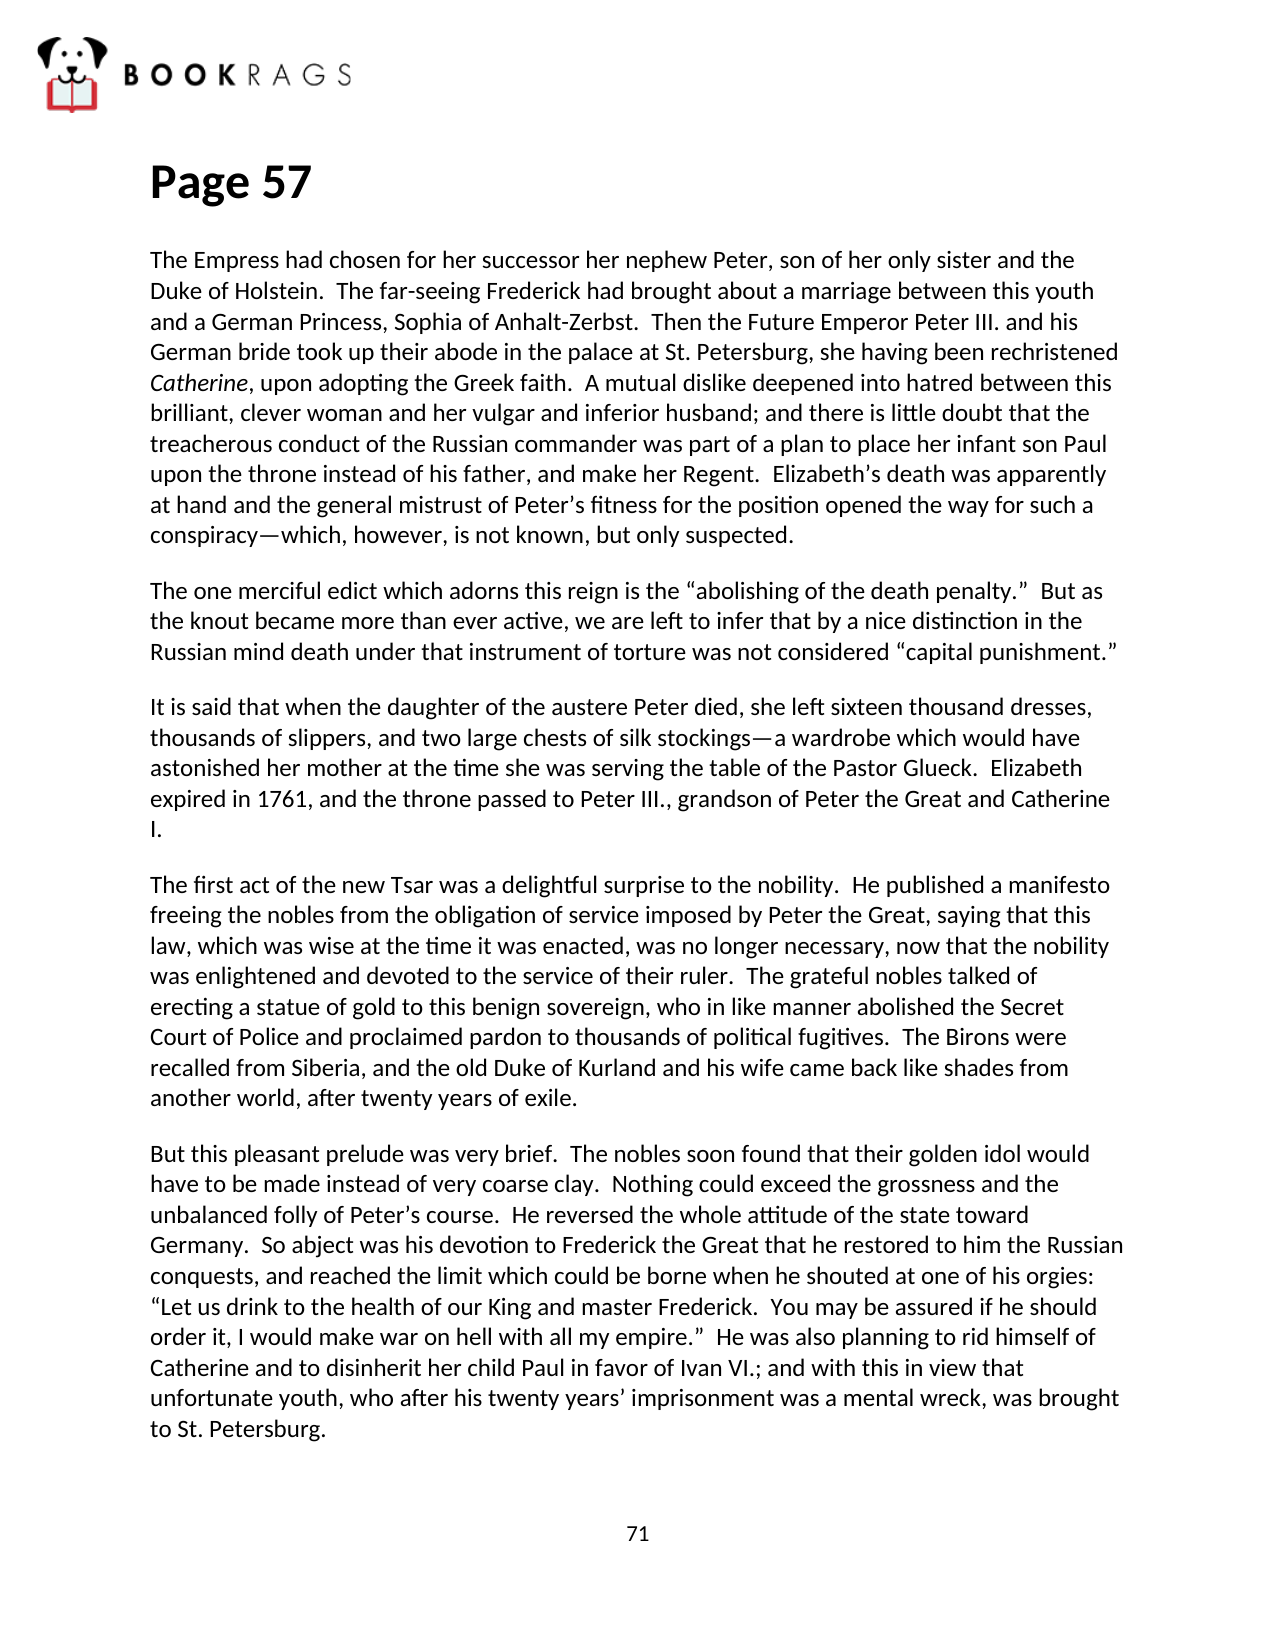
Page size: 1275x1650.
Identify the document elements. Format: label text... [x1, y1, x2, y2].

text But this pleasant prelude was very brief. The nobles soon found that their golden idol would have to be made instead of very coarse clay. Nothing could exceed the grossness and the unbalanced folly of Peter’s course. He reversed the whole attitude of the state toward Germany. So abject was his devotion to Frederick the Great that he restored to him the Russian conquests, and reached the limit which could be borne when he shouted at one of his orgies: “Let us drink to the health of our King and master Frederick. You may be assured if he should order it, I would make war on hell with all my empire.” He was also planning to rid himself of Catherine and to disinherit her child Paul in favor of Ivan VI.; and with this in view that unfortunate youth, who after his twenty years’ imprisonment was a mental wreck, was brought to St. Petersburg. [150, 1138, 1125, 1443]
text The one merciful edict which adorns this reign is the “abolishing of the death penalty.” But as the knout became more than ever active, we are left to infer that by a nice distinction in the Russian mind death under that instrument of torture was not considered “capital punishment.” [150, 575, 1125, 666]
picture [37, 37, 351, 113]
text The first act of the new Tsar was a delightful surprise to the nobility. He published a manifesto freeing the nobles from the obligation of service imposed by Peter the Great, saying that this law, which was wise at the time it was enacted, was no longer necessary, now that the nobility was enlightened and devoted to the service of their ruler. The grateful nobles talked of erecting a statue of gold to this benign sovereign, who in like manner abolished the Secret Court of Police and proclaimed pardon to thousands of political fugitives. The Birons were recalled from Siberia, and the old Duke of Kurland and his wife came back like shades from another world, after twenty years of exile. [150, 869, 1125, 1113]
text Page 57 [150, 150, 1125, 211]
text The Empress had chosen for her successor her nephew Peter, son of her only sister and the Duke of Holstein. The far-seeing Frederick had brought about a marriage between this youth and a German Princess, Sophia of Anhalt-Zerbst. Then the Future Emperor Peter III. and his German bride took up their abode in the palace at St. Petersburg, she having been rechristened Catherine, upon adopting the Greek faith. A mutual dislike deepened into hatred between this brilliant, clever woman and her vulgar and inferior husband; and there is little doubt that the treacherous conduct of the Russian commander was part of a plan to place her infant son Paul upon the throne instead of his father, and make her Regent. Elizabeth’s death was apparently at hand and the general mistrust of Peter’s fitness for the position opened the way for such a conspiracy—­which, however, is not known, but only suspected. [150, 244, 1125, 550]
text It is said that when the daughter of the austere Peter died, she left sixteen thousand dresses, thousands of slippers, and two large chests of silk stockings—­a wardrobe which would have astonished her mother at the time she was serving the table of the Pastor Glueck. Elizabeth expired in 1761, and the throne passed to Peter III., grandson of Peter the Great and Catherine I. [150, 691, 1125, 844]
